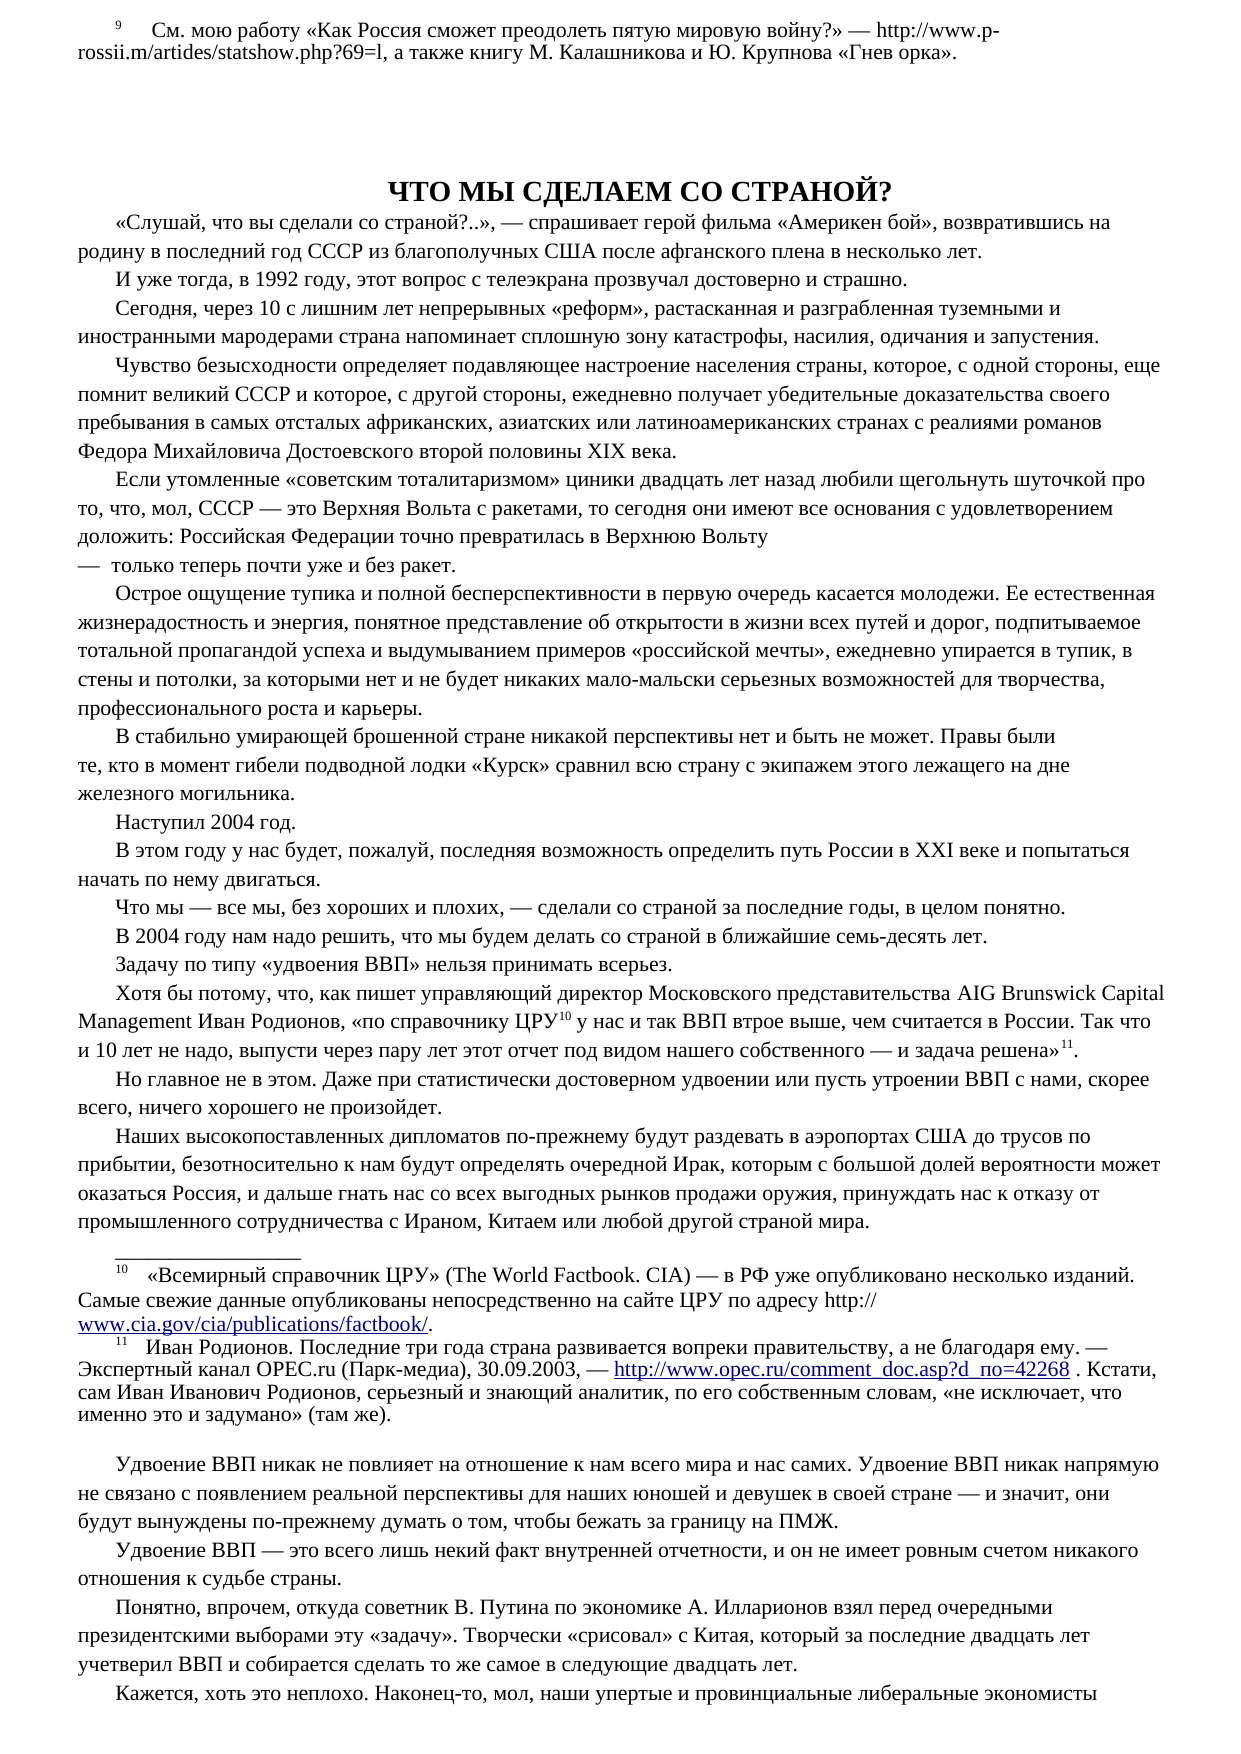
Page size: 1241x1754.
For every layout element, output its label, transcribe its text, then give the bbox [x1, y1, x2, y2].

text Удвоение ВВП — это всего лишь некий факт внутренней отчетности, и он не имеет ровным счетом никакого отношения к судьбе страны. [78, 1534, 1165, 1592]
text Наступил 2004 год. [78, 806, 1165, 835]
text Понятно, впрочем, откуда советник В. Путина по экономике А. Илларионов взял перед очередными президентскими выборами эту «задачу». Творчески «срисовал» с Китая, который за последние двадцать лет учетверил ВВП и собирается сделать то же самое в следующие двадцать лет. [78, 1592, 1165, 1677]
text ЧТО МЫ СДЕЛАЕМ СО СТРАНОЙ? [78, 178, 1165, 207]
text В этом году у нас будет, пожалуй, последняя возможность определить путь России в XXI веке и попытаться начать по нему двигаться. [78, 835, 1165, 892]
text В 2004 году нам надо решить, что мы будем делать со страной в ближайшие семь-десять лет. [78, 920, 1165, 949]
text Наших высокопоставленных дипломатов по-прежнему будут раздевать в аэропортах США до трусов по прибытии, безотносительно к нам будут определять очередной Ирак, которым с большой долей вероятности может оказаться Россия, и дальше гнать нас со всех выгодных рынков продажи оружия, принуждать нас к отказу от промышленного сотрудничества с Ираном, Китаем или любой другой страной мира. [78, 1120, 1165, 1234]
text В стабильно умирающей брошенной стране никакой перспективы нет и быть не может. Правы были [78, 721, 1165, 749]
list только теперь почти уже и без ракет. [78, 549, 1165, 578]
text те, кто в момент гибели подводной лодки «Курск» сравнил всю страну с экипажем этого лежащего на дне железного могильника. [78, 749, 1165, 806]
text Острое ощущение тупика и полной бесперспективности в первую очередь касается молодежи. Ее естественная жизнерадостность и энергия, понятное представление об открытости в жизни всех путей и дорог, подпитываемое тотальной пропагандой успеха и выдумыванием примеров «российской мечты», ежедневно упирается в тупик, в стены и потолки, за которыми нет и не будет никаких мало-мальски серьезных возможностей для творчества, профессионального роста и карьеры. [78, 578, 1165, 721]
text Сегодня, через 10 с лишним лет непрерывных «реформ», растасканная и разграбленная туземными и иностранными мародерами страна напоминает сплошную зону катастрофы, насилия, одичания и запустения. [78, 292, 1165, 349]
list См. мою работу «Как Россия сможет преодолеть пятую мировую войну?» — http://www.p- rossii.m/artides/statshow.php?69=l, а также книгу М. Калашникова и Ю. Крупнова «Гнев орка». [78, 20, 1165, 64]
list «Всемирный справочник ЦРУ» (The World Factbook. CIA) — в РФ уже опубликовано несколько изданий. Самые свежие данные опубликованы непосредственно на сайте ЦРУ по адресу http:// www.cia.gov/cia/publications/factbook/. [78, 1263, 1165, 1336]
text Хотя бы потому, что, как пишет управляющий директор Московского представительства AIG Brunswick Capital Management Иван Родионов, «по справочнику ЦРУ10 у нас и так ВВП втрое выше, чем считается в России. Так что и 10 лет не надо, выпусти через пару лет этот отчет под видом нашего собственного — и задача решена»11. [78, 977, 1165, 1063]
text Задачу по типу «удвоения ВВП» нельзя принимать всерьез. [78, 949, 1165, 977]
text Но главное не в этом. Даже при статистически достоверном удвоении или пусть утроении ВВП с нами, скорее всего, ничего хорошего не произойдет. [78, 1063, 1165, 1120]
text _________________ [78, 1234, 1165, 1263]
text Чувство безысходности определяет подавляющее настроение населения страны, которое, с одной стороны, еще помнит великий СССР и которое, с другой стороны, ежедневно получает убедительные доказательства своего пребывания в самых отсталых африканских, азиатских или латиноамериканских странах с реалиями романов Федора Михайловича Достоевского второй половины XIX века. [78, 349, 1165, 464]
list Иван Родионов. Последние три года страна развивается вопреки правительству, а не благодаря ему. — Экспертный канал OPEC.ru (Парк-медиа), 30.09.2003, — http://www.opec.ru/comment_doc.asp?d_по=42268 . Кстати, сам Иван Иванович Родионов, серьезный и знающий аналитик, по его собственным словам, «не исключает, что именно это и задумано» (там же). [78, 1336, 1165, 1426]
text Если утомленные «советским тоталитаризмом» циники двадцать лет назад любили щегольнуть шуточкой про то, что, мол, СССР — это Верхняя Вольта с ракетами, то сегодня они имеют все основания с удовлетворением доложить: Российская Федерации точно превратилась в Верхнюю Вольту [78, 464, 1165, 549]
text И уже тогда, в 1992 году, этот вопрос с телеэкрана прозвучал достоверно и страшно. [78, 264, 1165, 292]
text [78, 1677, 1165, 1706]
text «Слушай, что вы сделали со страной?..», — спрашивает герой фильма «Америкен бой», возвратившись на родину в последний год СССР из благополучных США после афганского плена в несколько лет. [78, 207, 1165, 264]
text Что мы — все мы, без хороших и плохих, — сделали со страной за последние годы, в целом понятно. [78, 892, 1165, 920]
text Удвоение ВВП никак не повлияет на отношение к нам всего мира и нас самих. Удвоение ВВП никак напрямую не связано с появлением реальной перспективы для наших юношей и девушек в своей стране — и значит, они будут вынуждены по-прежнему думать о том, чтобы бежать за границу на ПМЖ. [78, 1449, 1165, 1534]
